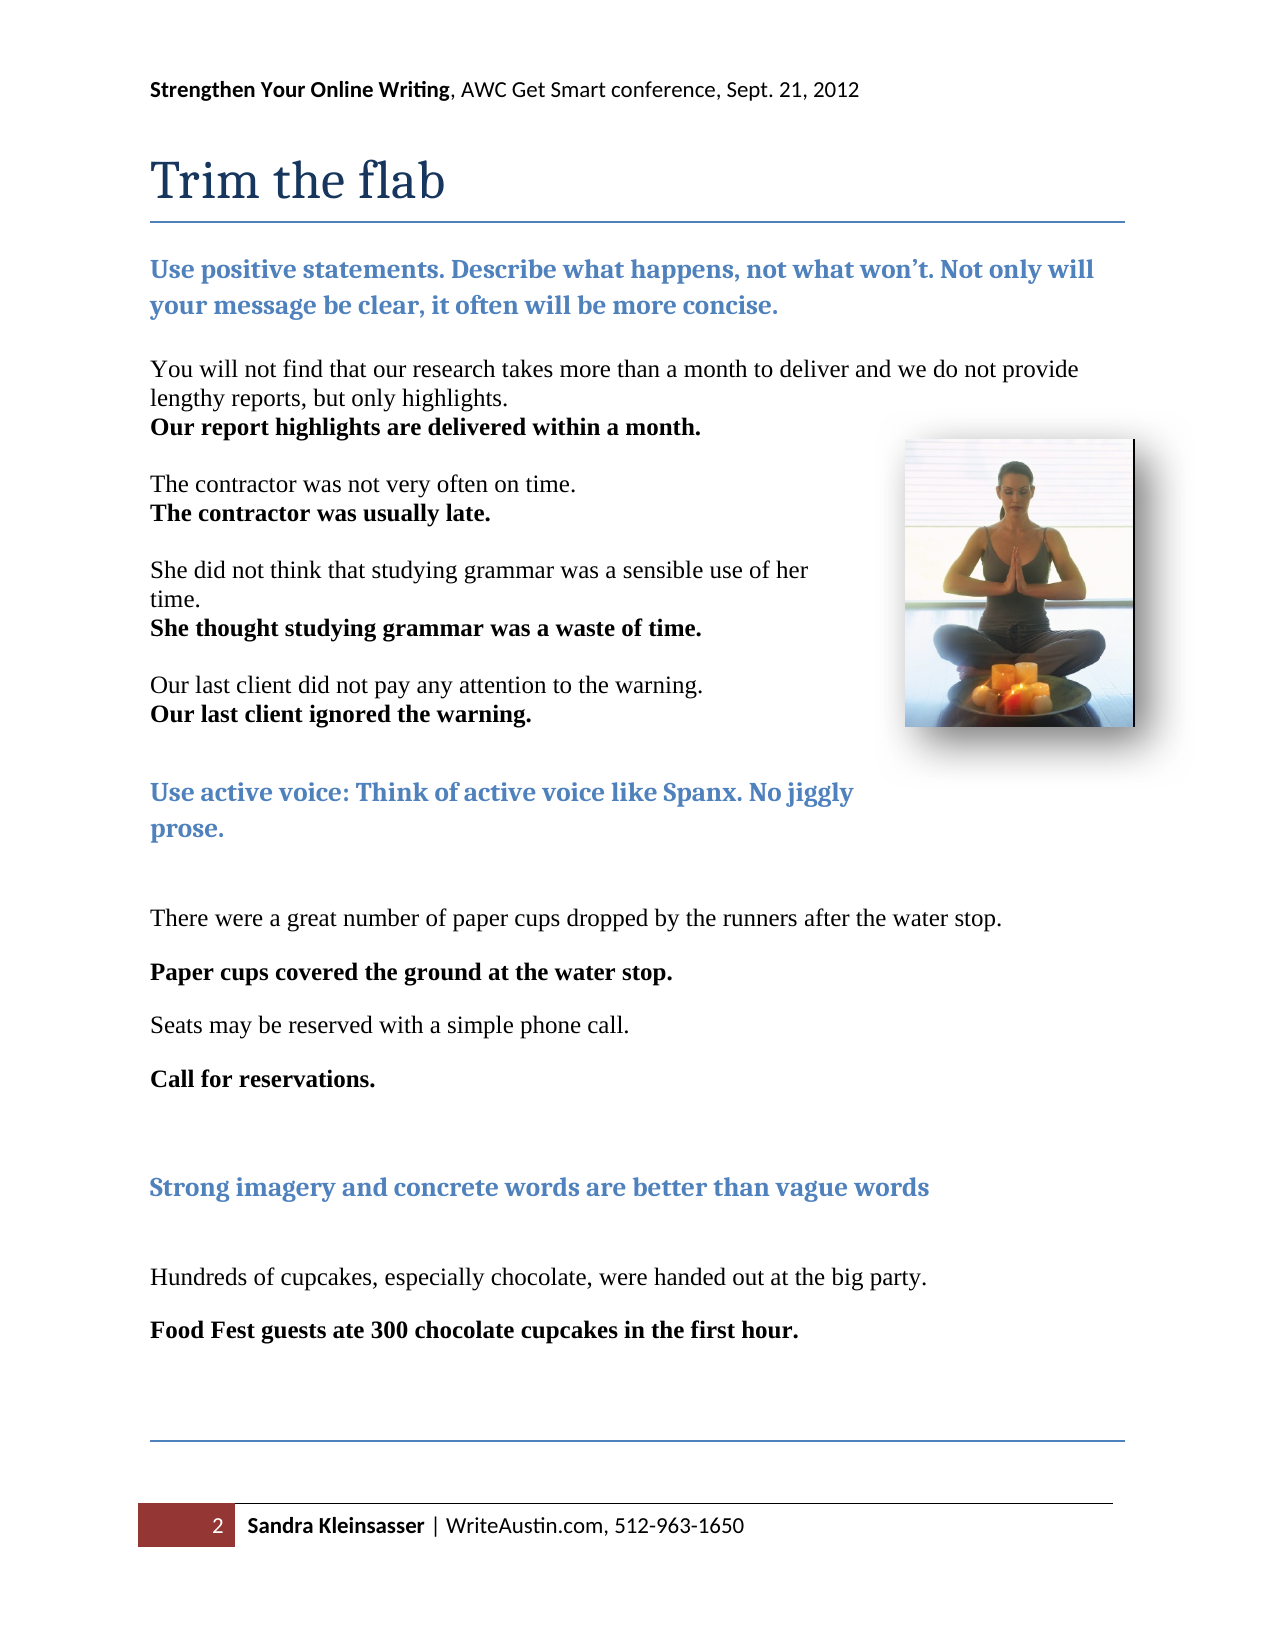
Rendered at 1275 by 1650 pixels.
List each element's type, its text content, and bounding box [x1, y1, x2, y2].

text Our last client did not pay any attention to the warning. [150, 670, 887, 699]
text Food Fest guests ate 300 chocolate cupcakes in the first hour. [150, 1316, 1125, 1344]
text Call for reservations. [150, 1064, 1125, 1093]
title Trim the flab [150, 150, 1125, 221]
subtitle Use positive statements. Describe what happens, not what won’t. Not only will your message be clear, it often will be more concise. [150, 254, 1125, 321]
text Hundreds of cupcakes, especially chocolate, were handed out at the big party. [150, 1262, 1125, 1290]
text There were a great number of paper cups dropped by the runners after the water stop. [150, 903, 1125, 932]
text Our last client ignored the warning. [150, 699, 889, 728]
text The contractor was not very often on time. [150, 469, 889, 498]
text You will not find that our research takes more than a month to deliver and we do not provide lengthy reports, but only highlights. [150, 354, 1125, 412]
text Seats may be reserved with a simple phone call. [150, 1011, 1125, 1039]
subtitle Strong imagery and concrete words are better than vague words [150, 1172, 1125, 1203]
text She thought studying grammar was a waste of time. [150, 613, 887, 642]
subtitle Use active voice: Think of active voice like Spanx. No jiggly prose. [150, 777, 1125, 844]
text Paper cups covered the ground at the water stop. [150, 957, 1125, 985]
text The contractor was usually late. [150, 498, 887, 527]
text She did not think that studying grammar was a sensible use of her time. [150, 555, 887, 613]
picture [905, 439, 1135, 727]
text Our report highlights are delivered within a month. [150, 412, 1125, 440]
